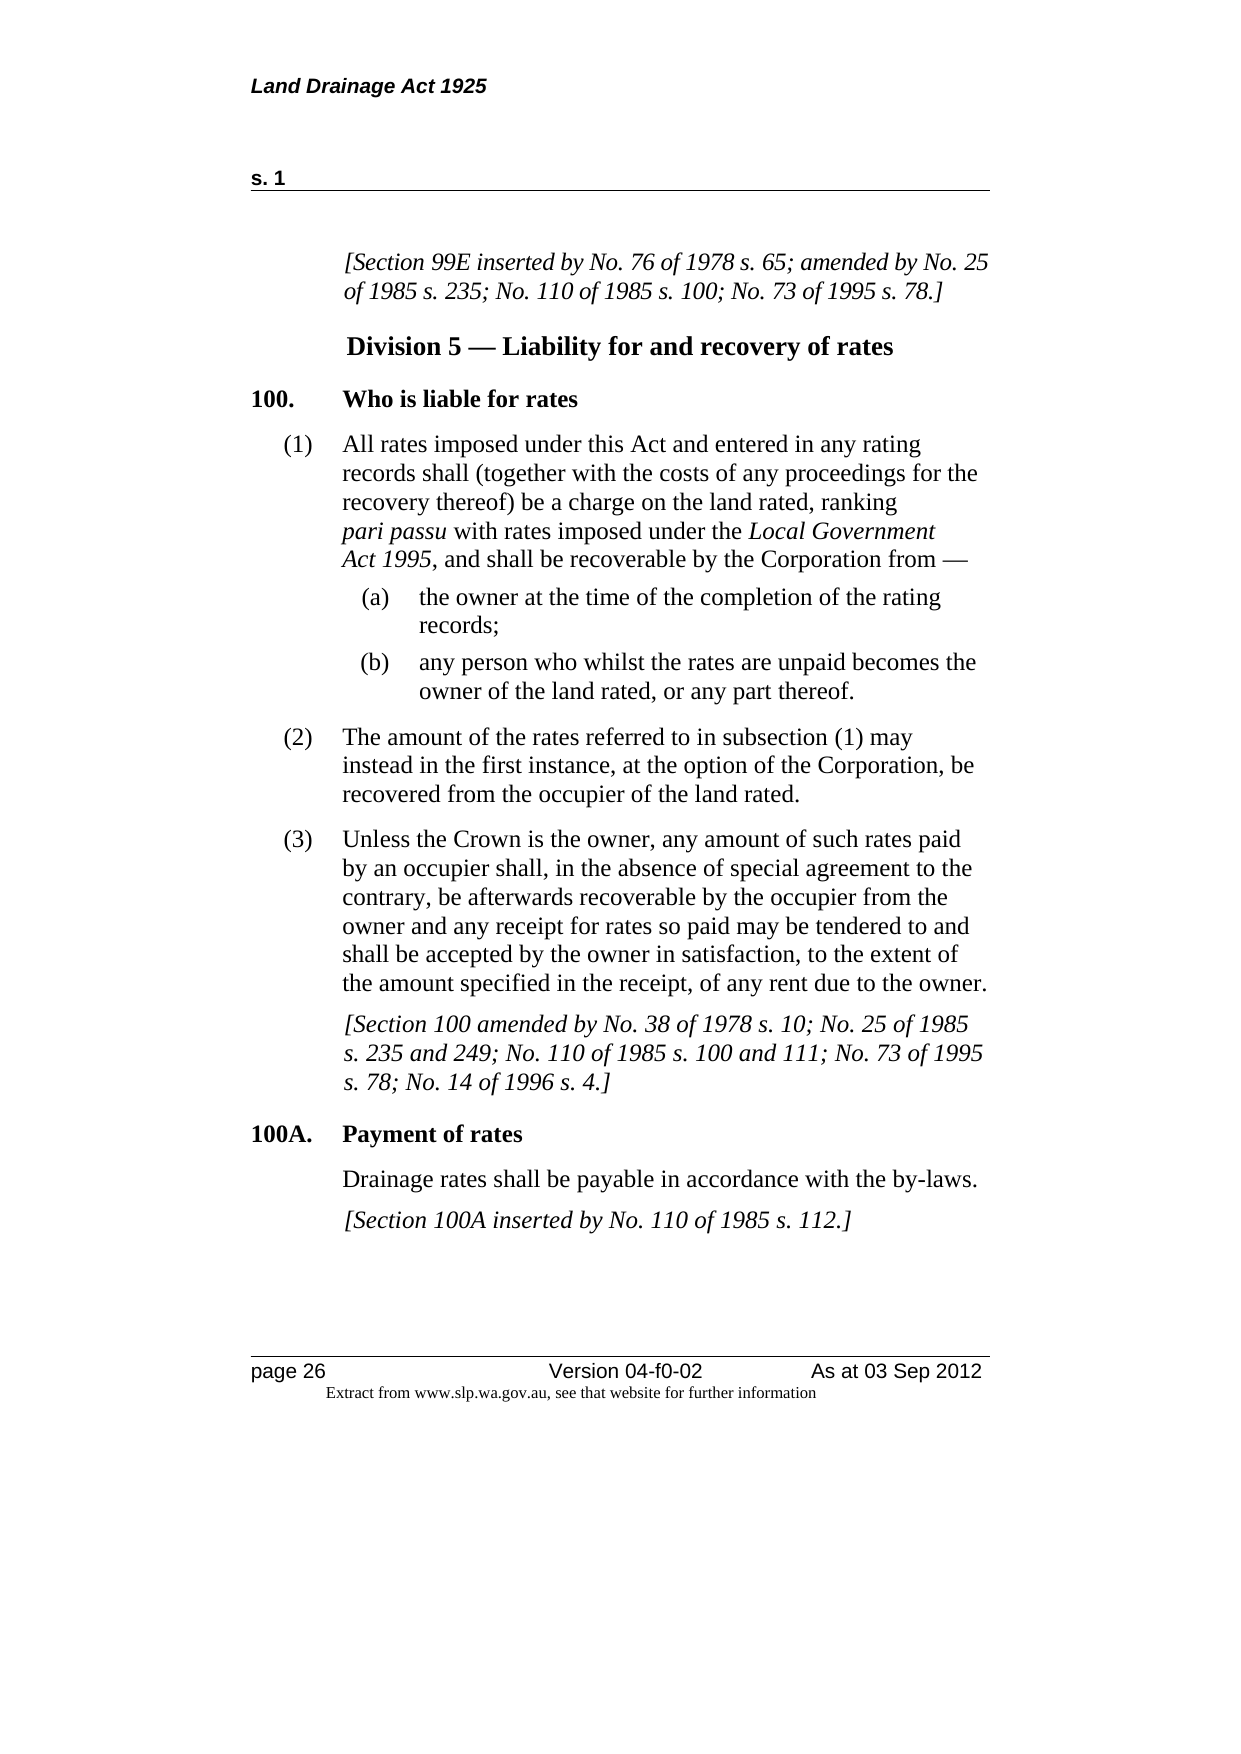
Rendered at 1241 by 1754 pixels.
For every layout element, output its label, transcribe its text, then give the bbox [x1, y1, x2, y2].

text (1) All rates imposed under this Act and entered in any rating records shall (together with the costs of any proceedings for the recovery thereof) be a charge on the land rated, ranking pari passu with rates imposed under the Local Government Act 1995, and shall be recoverable by the Corporation from — [251, 429, 990, 573]
text (b) any person who whilst the rates are unpaid becomes the owner of the land rated, or any part thereof. [251, 647, 990, 705]
text (a) the owner at the time of the completion of the rating records; [251, 582, 990, 639]
text [Section 99E inserted by No. 76 of 1978 s. 65; amended by No. 25 of 1985 s. 235; No. 110 of 1985 s. 100; No. 73 of 1995 s. 78.] [251, 247, 990, 305]
subtitle Division 5 — Liability for and recovery of rates [251, 330, 990, 361]
text (2) The amount of the rates referred to in subsection (1) may instead in the first instance, at the option of the Corporation, be recovered from the occupier of the land rated. [251, 722, 990, 808]
text [Section 100A inserted by No. 110 of 1985 s. 112.] [251, 1205, 990, 1234]
subtitle 100. Who is liable for rates [251, 384, 990, 413]
subtitle 100A. Payment of rates [251, 1119, 990, 1147]
text Drainage rates shall be payable in accordance with the by-laws. [251, 1164, 990, 1193]
text [Section 100 amended by No. 38 of 1978 s. 10; No. 25 of 1985 s. 235 and 249; No. 110 of 1985 s. 100 and 111; No. 73 of 1995 s. 78; No. 14 of 1996 s. 4.] [251, 1009, 990, 1096]
text (3) Unless the Crown is the owner, any amount of such rates paid by an occupier shall, in the absence of special agreement to the contrary, be afterwards recoverable by the occupier from the owner and any receipt for rates so paid may be tendered to and shall be accepted by the owner in satisfaction, to the extent of the amount specified in the receipt, of any rent due to the owner. [251, 824, 990, 997]
